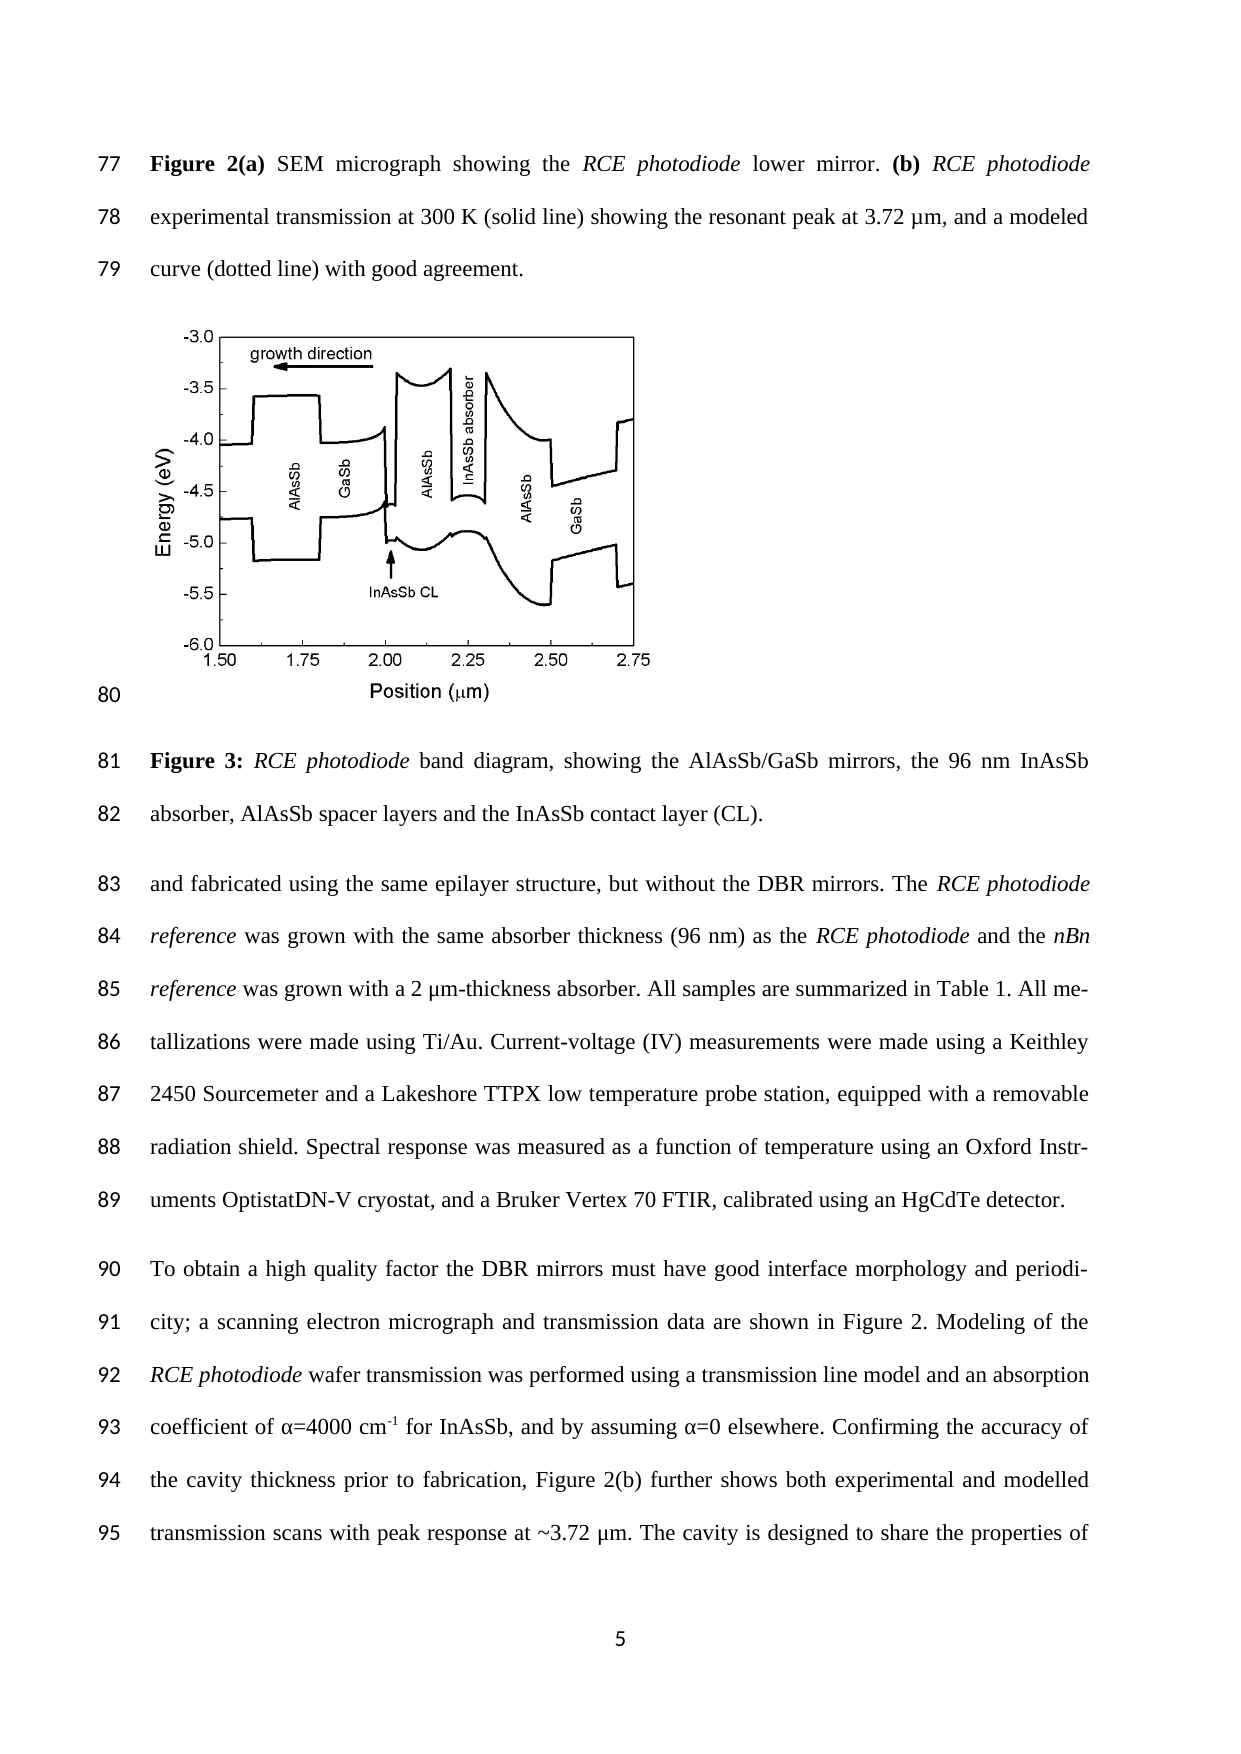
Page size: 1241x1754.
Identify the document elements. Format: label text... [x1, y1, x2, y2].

text Figure 3: RCE photodiode band diagram, showing the AlAsSb/GaSb mirrors, the 96 nm InAsSb absorber, AlAsSb spacer layers and the InAsSb contact layer (CL). [150, 748, 1090, 827]
text Figure 2(a) SEM micrograph showing the RCE photodiode lower mirror. (b) RCE photodiode experimental transmission at 300 K (solid line) showing the resonant peak at 3.72 µm, and a modeled curve (dotted line) with good agreement. [150, 150, 1090, 282]
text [150, 1255, 1090, 1545]
picture [150, 324, 652, 703]
text and fabricated using the same epilayer structure, but without the DBR mirrors. The RCE photodiode reference was grown with the same absorber thickness (96 nm) as the RCE photodiode and the nBn reference was grown with a 2 μm-thickness absorber. All samples are summarized in Table 1. All me-tallizations were made using Ti/Au. Current-voltage (IV) measurements were made using a Keithley 2450 Sourcemeter and a Lakeshore TTPX low temperature probe station, equipped with a removable radiation shield. Spectral response was measured as a function of temperature using an Oxford Instr-uments OptistatDN-V cryostat, and a Bruker Vertex 70 FTIR, calibrated using an HgCdTe detector. [150, 870, 1090, 1212]
